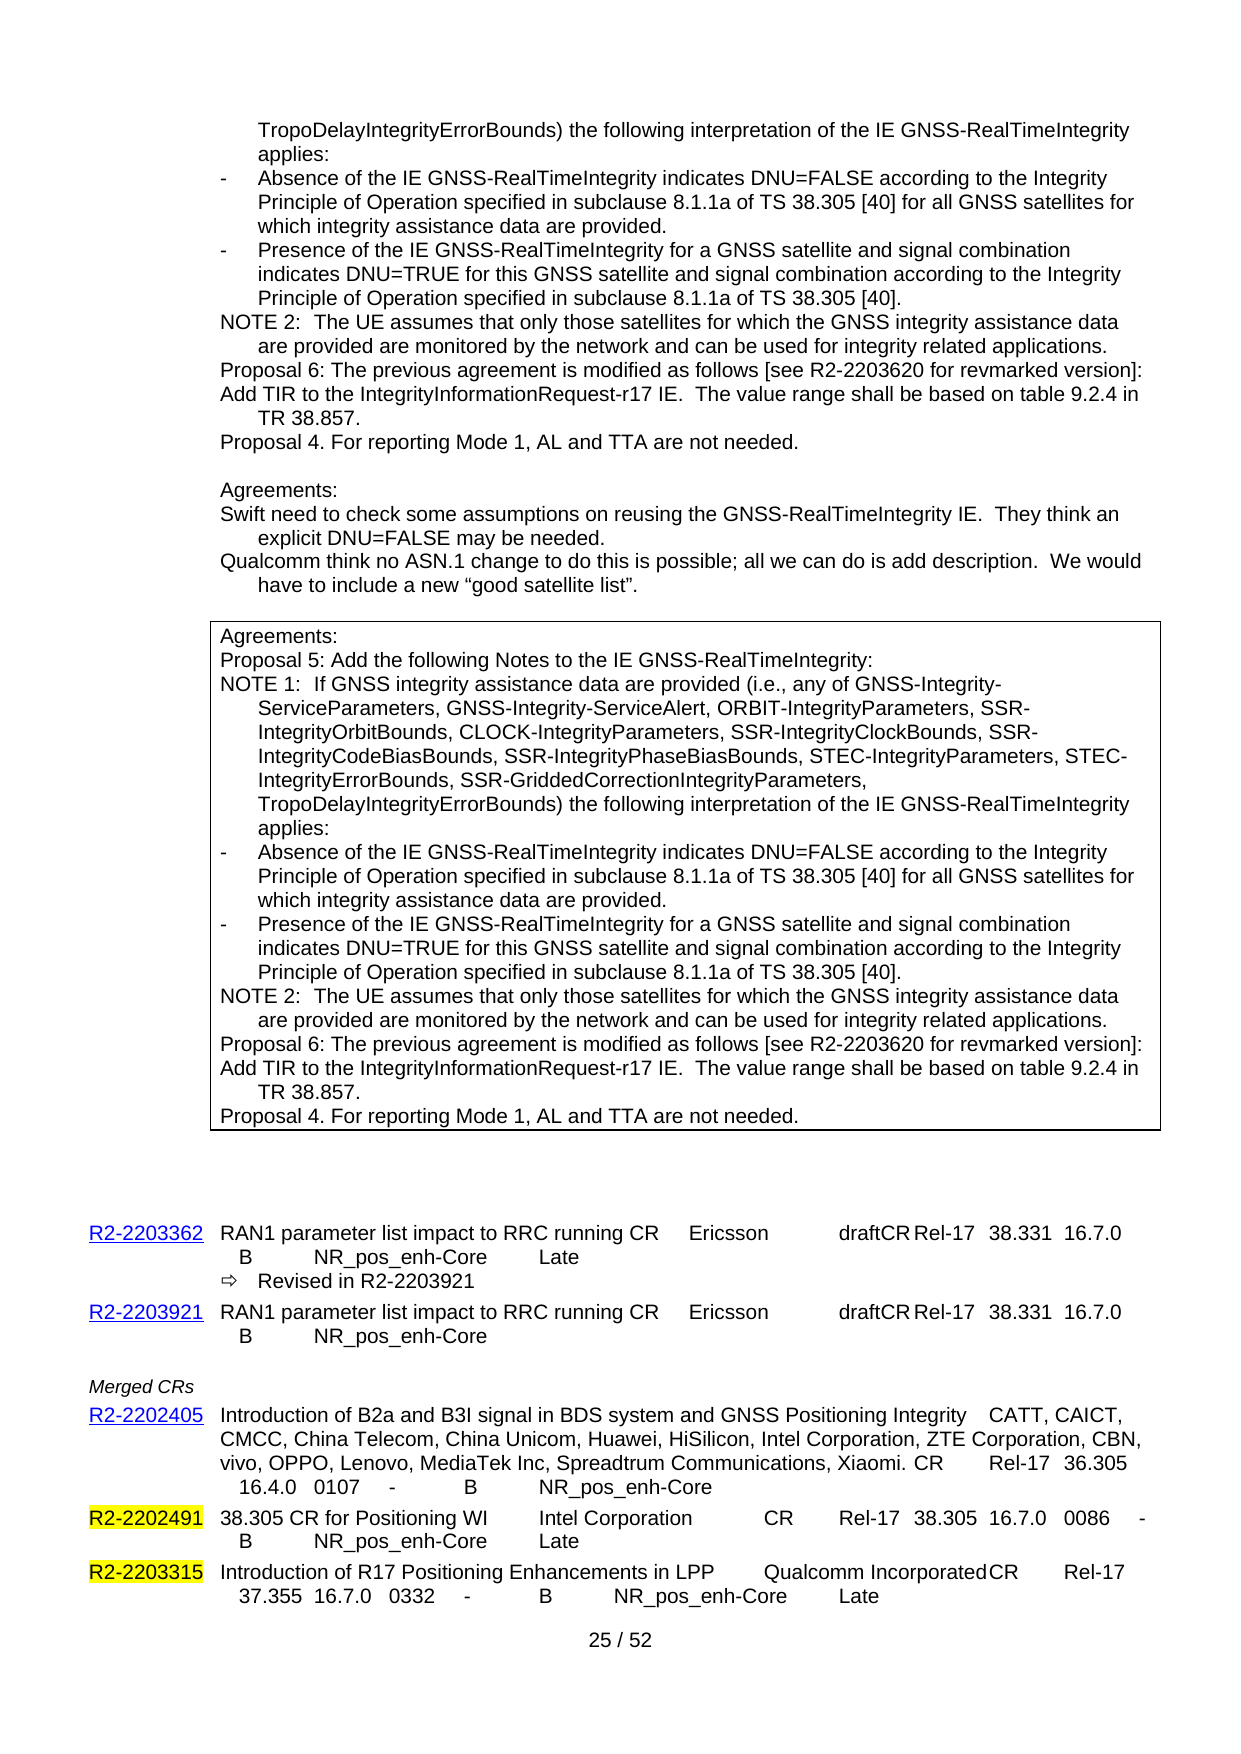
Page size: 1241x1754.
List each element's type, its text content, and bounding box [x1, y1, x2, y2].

text - Presence of the IE GNSS-RealTimeIntegrity for a GNSS satellite and signal combination indicates DNU=TRUE for this GNSS satellite and signal combination according to the Integrity Principle of Operation specified in subclause 8.1.1a of TS 38.305 [40]. [211, 909, 1160, 981]
text Agreements: [211, 622, 1160, 645]
list Revised in R2-2203921 [220, 1269, 1152, 1293]
text Qualcomm think no ASN.1 change to do this is possible; all we can do is add description. We would have to include a new “good satellite list”. [220, 549, 1152, 597]
title R2-2203921 RAN1 parameter list impact to RRC running CR Ericsson draftCR Rel-17 38.331 16.7.0 B NR_pos_enh-Core [89, 1299, 1152, 1347]
text Add TIR to the IntegrityInformationRequest-r17 IE. The value range shall be based on table 9.2.4 in TR 38.857. [211, 1052, 1160, 1100]
title R2-2202405 Introduction of B2a and B3I signal in BDS system and GNSS Positioning Integrity CATT, CAICT, CMCC, China Telecom, China Unicom, Huawei, HiSilicon, Intel Corporation, ZTE Corporation, CBN, vivo, OPPO, Lenovo, MediaTek Inc, Spreadtrum Communications, Xiaomi. CR Rel-17 36.305 16.4.0 0107 - B NR_pos_enh-Core [89, 1403, 1152, 1499]
text Proposal 6: The previous agreement is modified as follows [see R2-2203620 for revmarked version]: [211, 1028, 1160, 1052]
text Add TIR to the IntegrityInformationRequest-r17 IE. The value range shall be based on table 9.2.4 in TR 38.857. [220, 382, 1152, 429]
text Proposal 6: The previous agreement is modified as follows [see R2-2203620 for revmarked version]: [220, 358, 1152, 382]
text Agreements: [220, 477, 1152, 501]
text Proposal 4. For reporting Mode 1, AL and TTA are not needed. [211, 1100, 1160, 1129]
text Merged CRs [89, 1376, 1152, 1397]
text - Absence of the IE GNSS-RealTimeIntegrity indicates DNU=FALSE according to the Integrity Principle of Operation specified in subclause 8.1.1a of TS 38.305 [40] for all GNSS satellites for which integrity assistance data are provided. [220, 166, 1152, 238]
text Proposal 4. For reporting Mode 1, AL and TTA are not needed. [220, 429, 1152, 453]
text - Presence of the IE GNSS-RealTimeIntegrity for a GNSS satellite and signal combination indicates DNU=TRUE for this GNSS satellite and signal combination according to the Integrity Principle of Operation specified in subclause 8.1.1a of TS 38.305 [40]. [220, 238, 1152, 310]
title R2-2203315 Introduction of R17 Positioning Enhancements in LPP Qualcomm Incorporated CR Rel-17 37.355 16.7.0 0332 - B NR_pos_enh-Core Late [89, 1559, 1152, 1607]
text - Absence of the IE GNSS-RealTimeIntegrity indicates DNU=FALSE according to the Integrity Principle of Operation specified in subclause 8.1.1a of TS 38.305 [40] for all GNSS satellites for which integrity assistance data are provided. [211, 837, 1160, 909]
text NOTE 2: The UE assumes that only those satellites for which the GNSS integrity assistance data are provided are monitored by the network and can be used for integrity related applications. [220, 310, 1152, 358]
title R2-2202491 38.305 CR for Positioning WI Intel Corporation CR Rel-17 38.305 16.7.0 0086 - B NR_pos_enh-Core Late [89, 1505, 1152, 1553]
text Proposal 5: Add the following Notes to the IE GNSS-RealTimeIntegrity: [211, 645, 1160, 669]
text NOTE 2: The UE assumes that only those satellites for which the GNSS integrity assistance data are provided are monitored by the network and can be used for integrity related applications. [211, 981, 1160, 1028]
title R2-2203362 RAN1 parameter list impact to RRC running CR Ericsson draftCR Rel-17 38.331 16.7.0 B NR_pos_enh-Core Late [89, 1221, 1152, 1269]
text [220, 118, 1152, 166]
text Swift need to check some assumptions on reusing the GNSS-RealTimeIntegrity IE. They think an explicit DNU=FALSE may be needed. [220, 501, 1152, 549]
